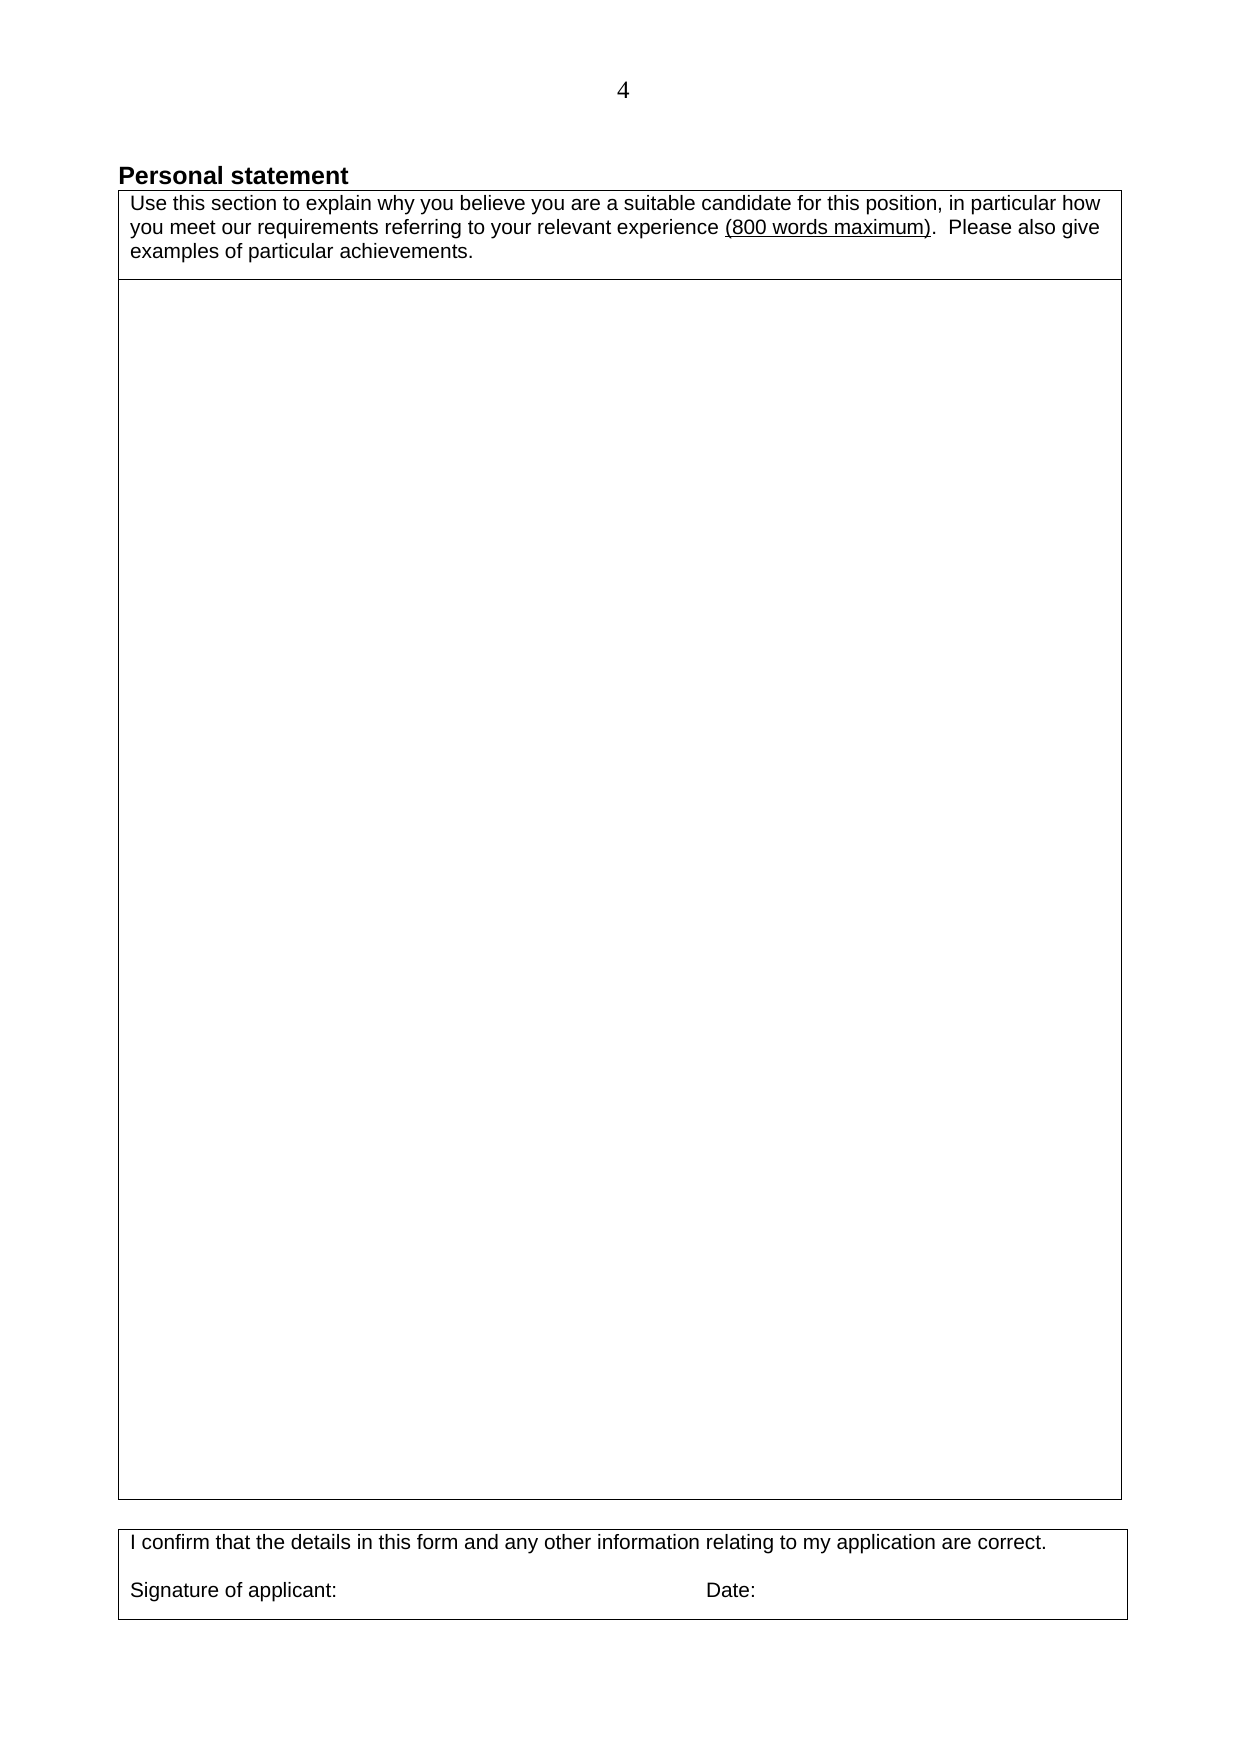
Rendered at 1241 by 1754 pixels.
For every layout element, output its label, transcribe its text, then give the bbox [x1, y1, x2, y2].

table_cell [119, 280, 1121, 1499]
table_header Use this section to explain why you believe you are a suitable candidate for this position, in particular how you meet our requirements referring to your relevant experience (800 words maximum). Please also give examples of particular achievements. [119, 191, 1121, 279]
text Personal statement [118, 161, 1128, 190]
table_header I confirm that the details in this form and any other information relating to my application are correct. Signature of applicant: Date: [119, 1530, 1127, 1619]
